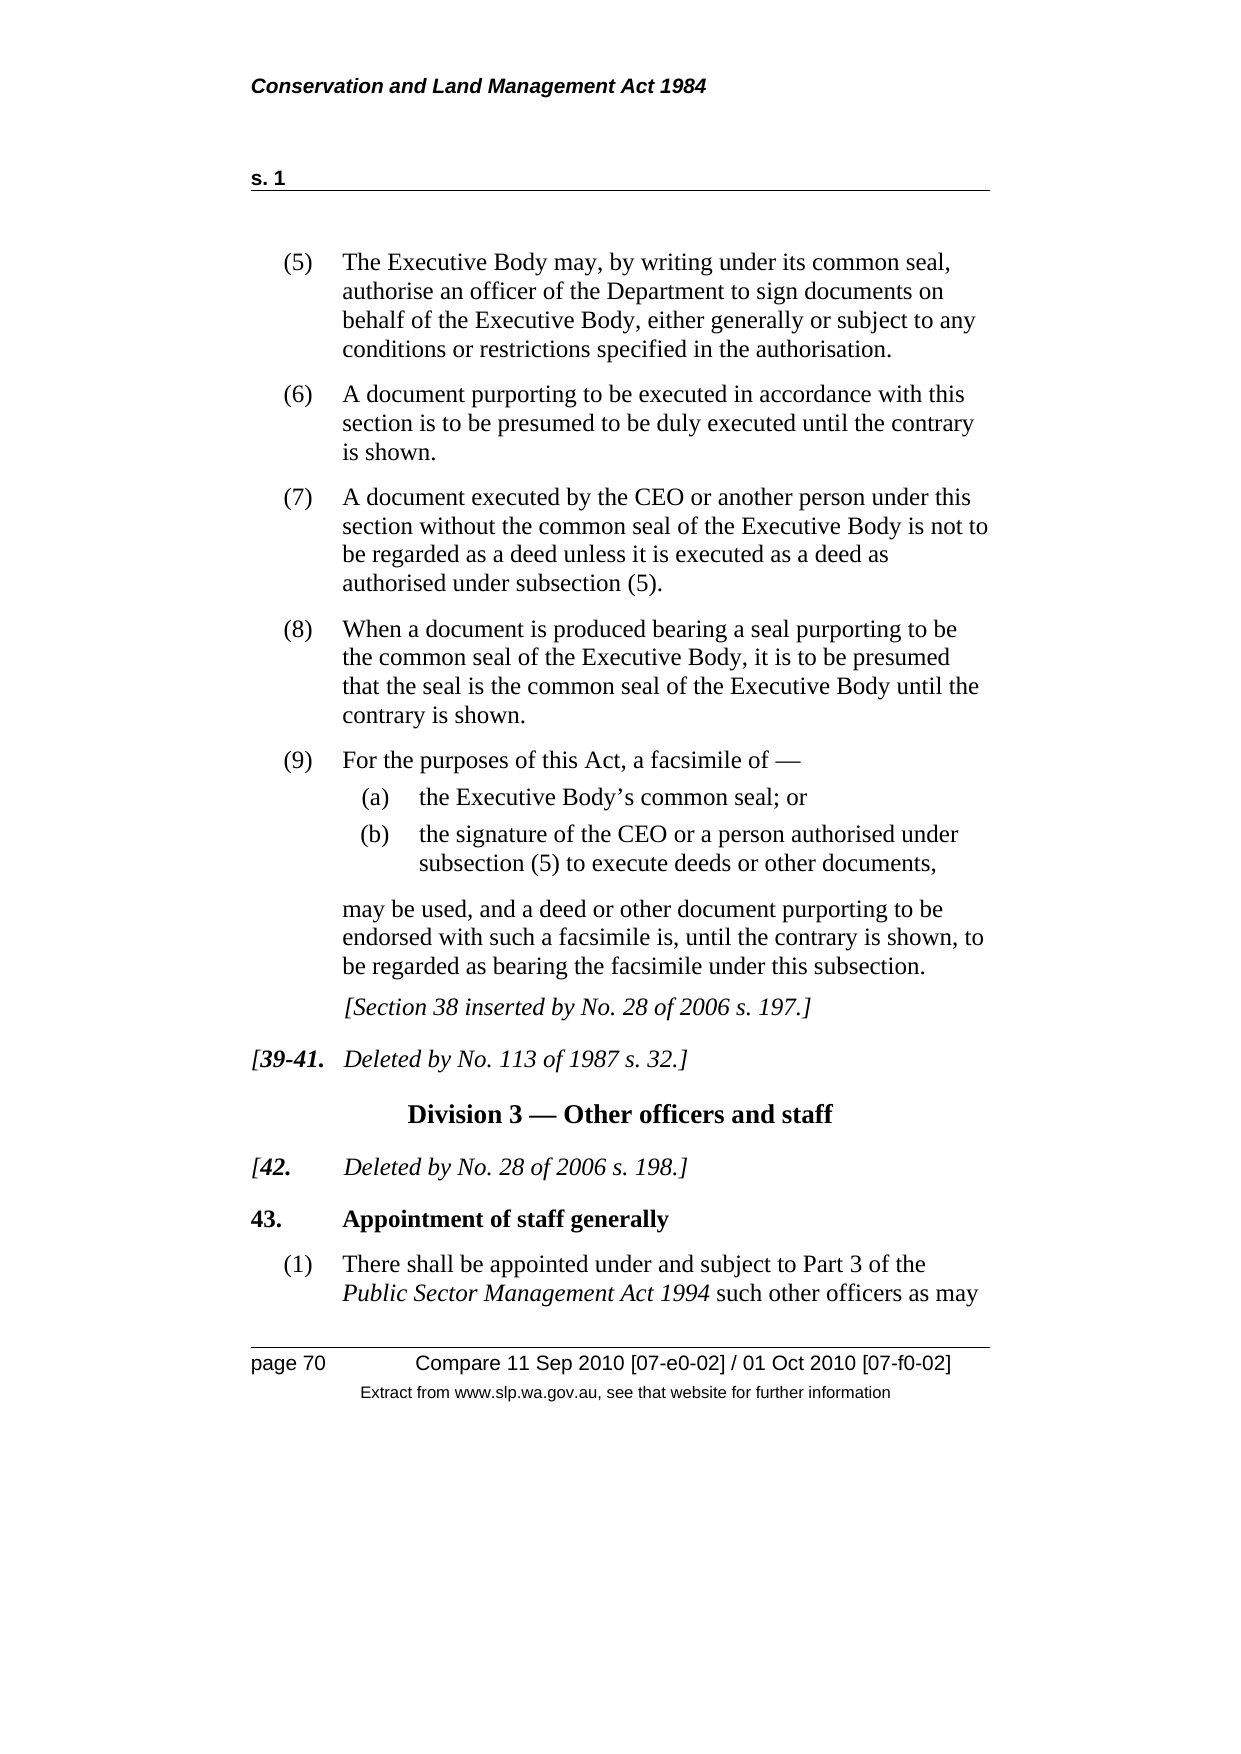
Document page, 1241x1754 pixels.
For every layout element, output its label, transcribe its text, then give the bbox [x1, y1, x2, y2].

text (6) A document purporting to be executed in accordance with this section is to be presumed to be duly executed until the contrary is shown. [251, 379, 990, 465]
text (5) The Executive Body may, by writing under its common seal, authorise an officer of the Department to sign documents on behalf of the Executive Body, either generally or subject to any conditions or restrictions specified in the authorisation. [251, 247, 990, 362]
text (9) For the purposes of this Act, a facsimile of — [251, 745, 990, 774]
text (a) the Executive Body’s common seal; or [251, 782, 990, 811]
text (b) the signature of the CEO or a person authorised under subsection (5) to execute deeds or other documents, [251, 819, 990, 877]
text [251, 1249, 990, 1307]
text [Section 38 inserted by No. 28 of 2006 s. 197.] [251, 992, 990, 1021]
text [39-41. Deleted by No. 113 of 1987 s. 32.] [251, 1044, 990, 1073]
text [42. Deleted by No. 28 of 2006 s. 198.] [251, 1152, 990, 1181]
subtitle Division 3 — Other officers and staff [251, 1098, 990, 1129]
text (8) When a document is produced bearing a seal purporting to be the common seal of the Executive Body, it is to be presumed that the seal is the common seal of the Executive Body until the contrary is shown. [251, 614, 990, 729]
text (7) A document executed by the CEO or another person under this section without the common seal of the Executive Body is not to be regarded as a deed unless it is executed as a deed as authorised under subsection (5). [251, 482, 990, 597]
text may be used, and a deed or other document purporting to be endorsed with such a facsimile is, until the contrary is shown, to be regarded as bearing the facsimile under this subsection. [251, 894, 990, 980]
subtitle 43. Appointment of staff generally [251, 1204, 990, 1232]
